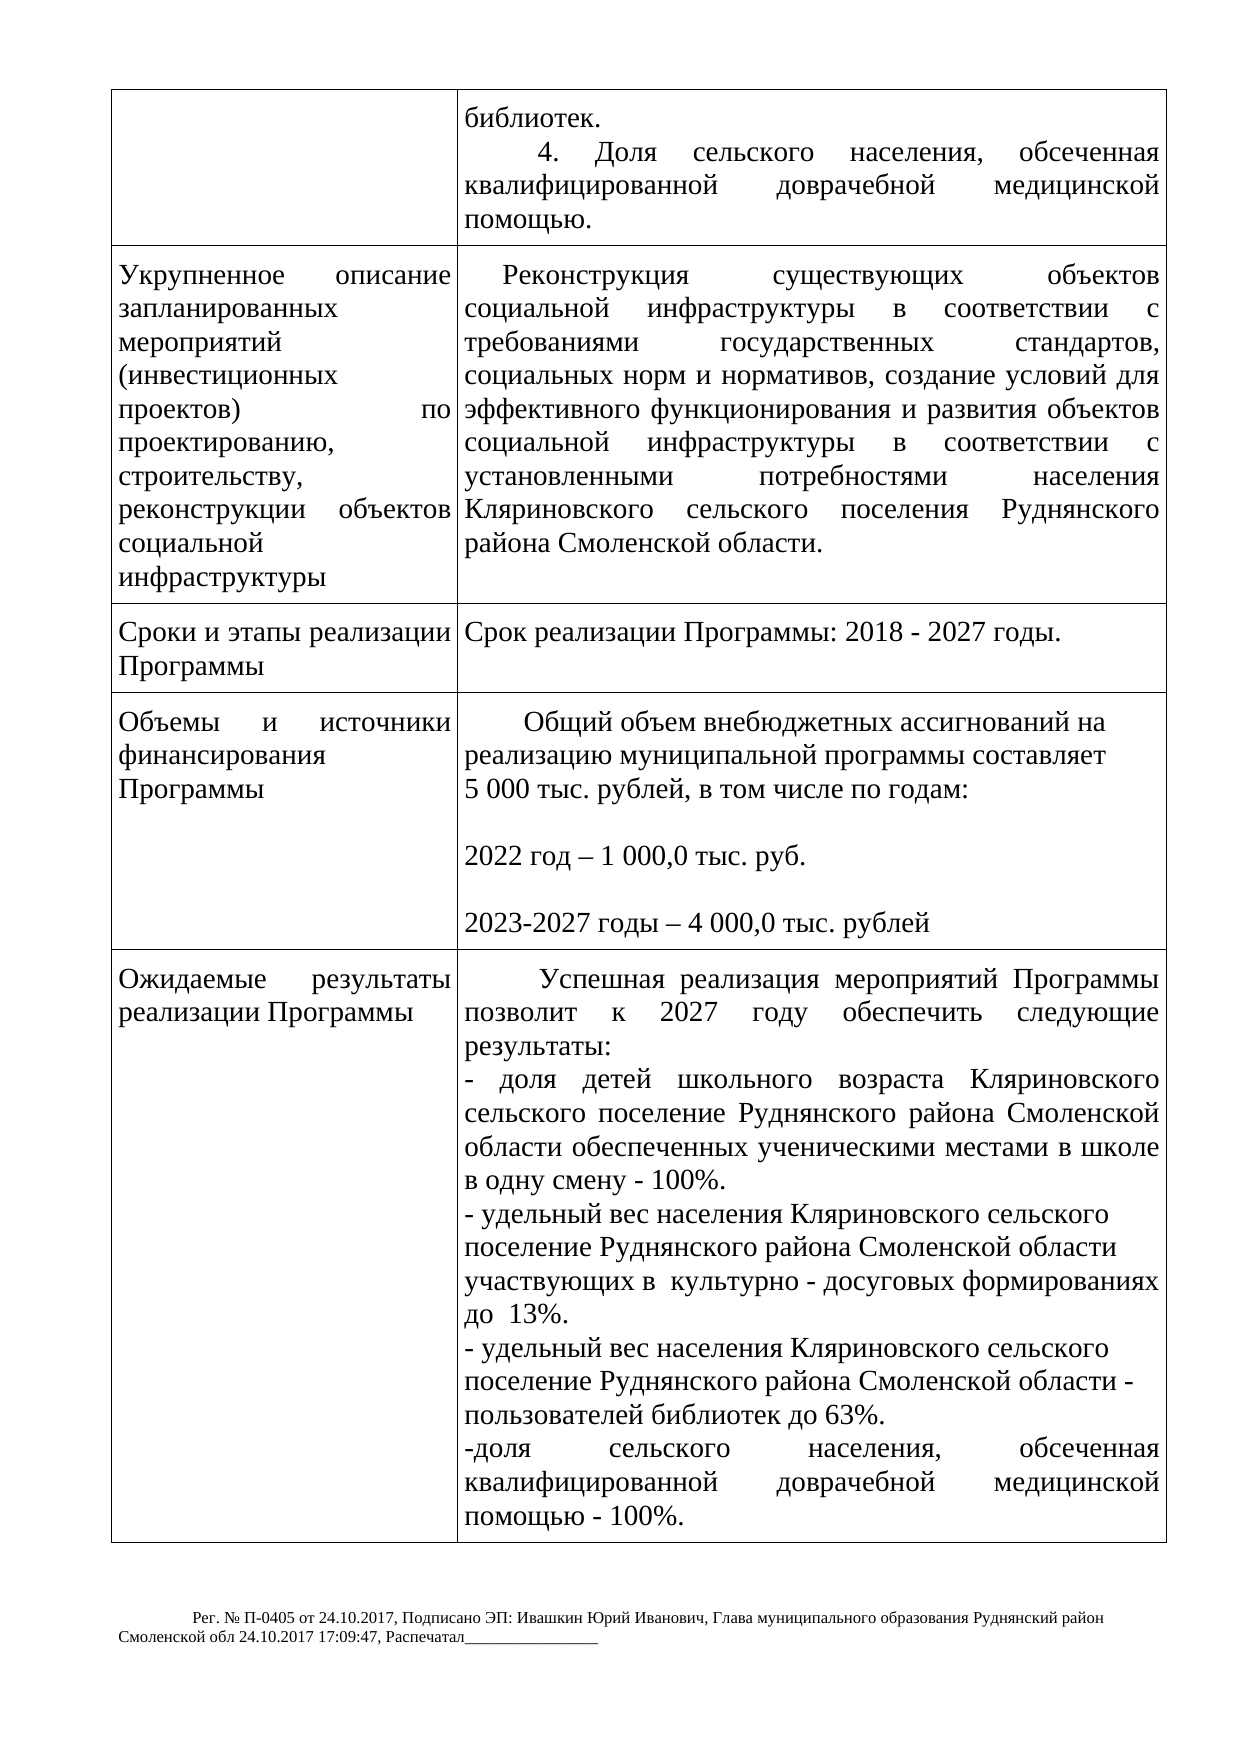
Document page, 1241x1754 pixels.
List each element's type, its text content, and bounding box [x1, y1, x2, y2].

table_cell Объемы и источники финансирования Программы [112, 693, 457, 949]
table_cell Успешная реализация мероприятий Программы позволит к 2027 году обеспечить следующие результаты: - доля детей школьного возраста Кляриновского сельского поселение Руднянского района Смоленской области обеспеченных ученическими местами в школе в одну смену - 100%. - удельный вес населения Кляриновского сельского поселение Руднянского района Смоленской области участвующих в культурно - досуговых формированиях до 13%. - удельный вес населения Кляриновского сельского поселение Руднянского района Смоленской области -пользователей библиотек до 63%. -доля сельского населения, обсеченная квалифицированной доврачебной медицинской помощью - 100%. [458, 950, 1166, 1542]
table_cell Общий объем внебюджетных ассигнований на реализацию муниципальной программы составляет 5 000 тыс. рублей, в том числе по годам: 2022 год – 1 000,0 тыс. руб. 2023-2027 годы – 4 000,0 тыс. рублей [458, 693, 1166, 949]
table_cell Срок реализации Программы: 2018 - 2027 годы. [458, 604, 1166, 692]
table_cell Ожидаемые результаты реализации Программы [112, 950, 457, 1542]
table_cell Укрупненное описание запланированных мероприятий (инвестиционных проектов) по проектированию, строительству, реконструкции объектов социальной инфраструктуры [112, 246, 457, 603]
table_cell Сроки и этапы реализации Программы [112, 604, 457, 692]
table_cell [112, 90, 457, 245]
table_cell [458, 90, 1166, 245]
table_cell Реконструкция существующих объектов социальной инфраструктуры в соответствии с требованиями государственных стандартов, социальных норм и нормативов, создание условий для эффективного функционирования и развития объектов социальной инфраструктуры в соответствии с установленными потребностями населения Кляриновского сельского поселения Руднянского района Смоленской области. [458, 246, 1166, 603]
